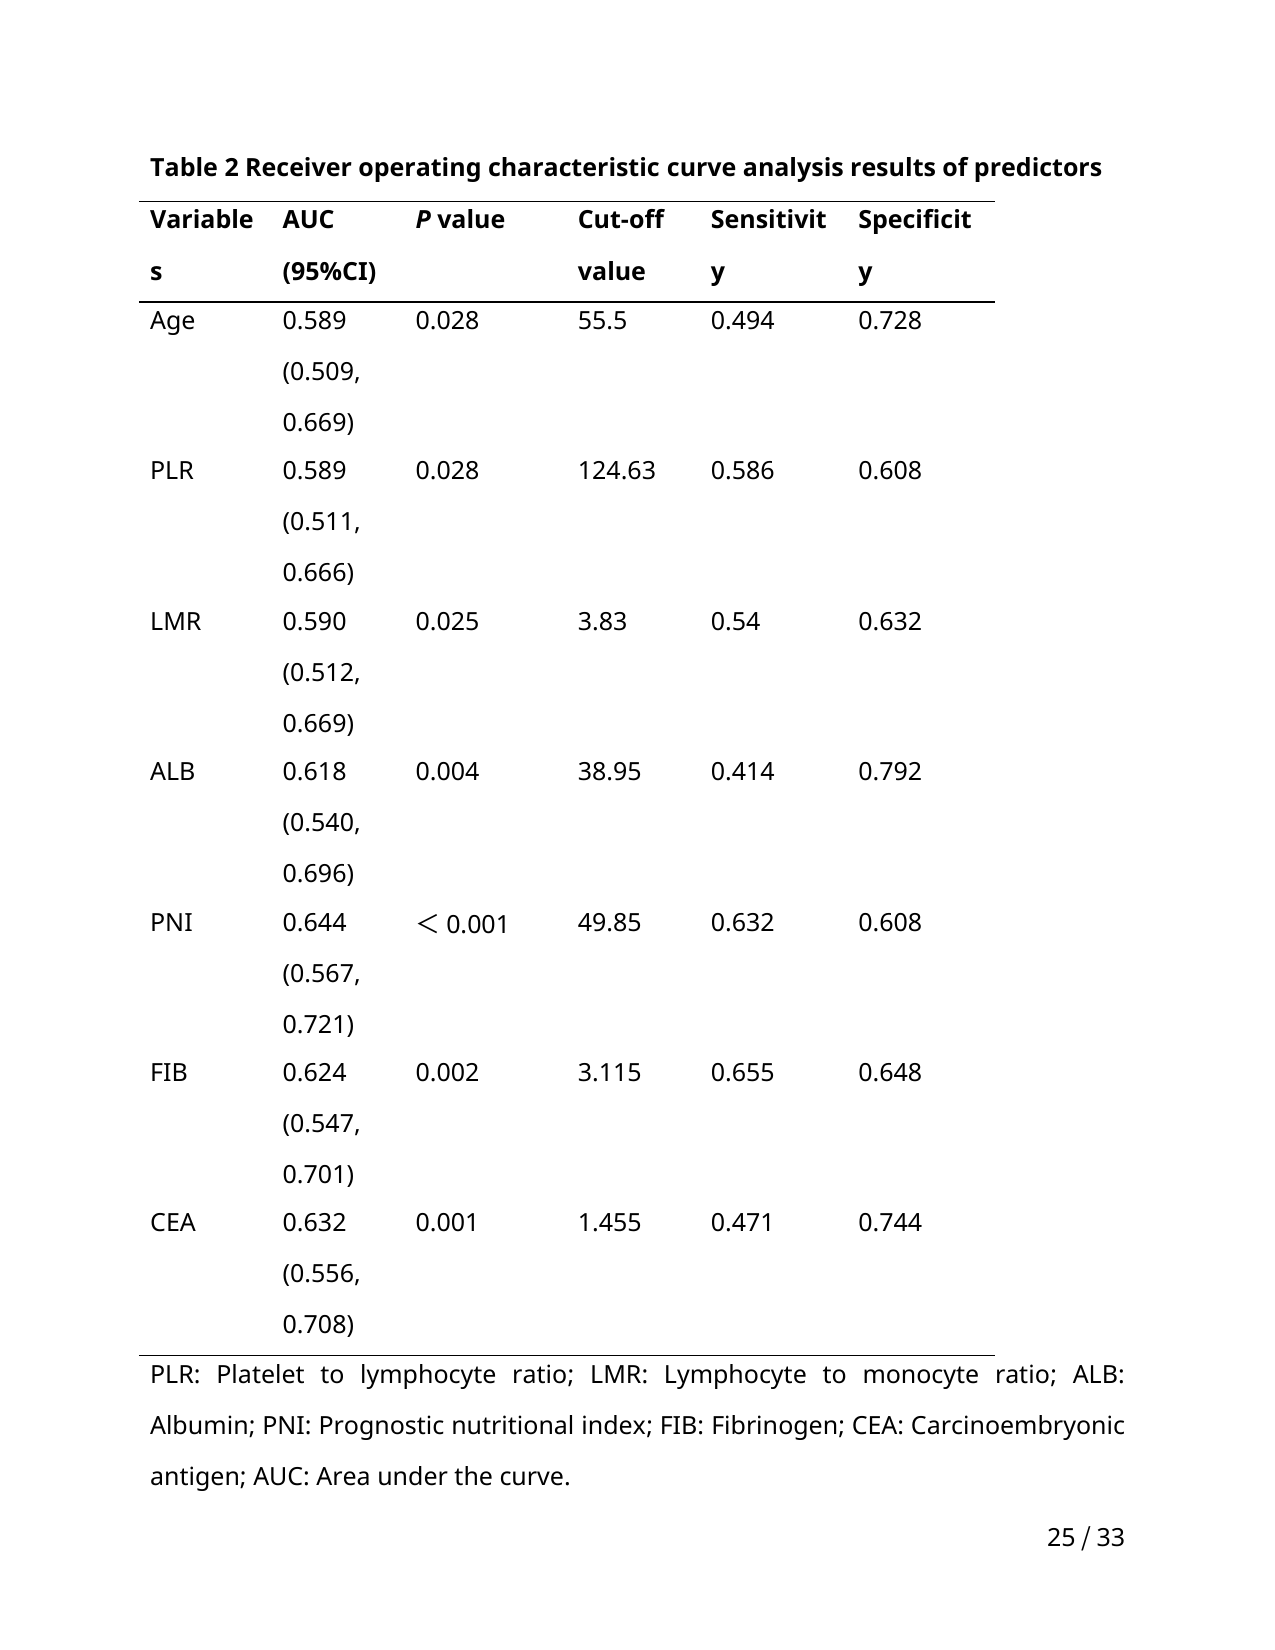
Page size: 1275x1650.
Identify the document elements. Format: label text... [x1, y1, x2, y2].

table_cell 0.54 [699, 603, 847, 754]
table_cell 0.414 [699, 754, 847, 904]
table_cell 0.589 (0.509, 0.669) [271, 303, 404, 453]
table_cell PNI [139, 904, 271, 1054]
table_header P value [404, 202, 566, 301]
text PLR: Platelet to lymphocyte ratio; LMR: Lymphocyte to monocyte ratio; ALB: Albumin; PNI: Prognostic nutritional index; FIB: Fibrinogen; CEA: Carcinoembryonic antigen; AUC: Area under the curve. [150, 1356, 1125, 1493]
table_cell 0.624 (0.547, 0.701) [271, 1055, 404, 1205]
table_cell 0.028 [404, 453, 566, 603]
table_cell ALB [139, 754, 271, 904]
table_cell 0.644 (0.567, 0.721) [271, 904, 404, 1054]
text Table 2 Receiver operating characteristic curve analysis results of predictors [150, 150, 1125, 184]
table_cell 0.004 [404, 754, 566, 904]
table_header Sensitivity [699, 202, 847, 301]
table_cell 0.655 [699, 1055, 847, 1205]
table_cell 55.5 [566, 303, 699, 453]
table_cell 0.494 [699, 303, 847, 453]
table_cell LMR [139, 603, 271, 754]
table_cell 0.648 [847, 1055, 995, 1205]
table_cell 0.608 [847, 453, 995, 603]
table_cell 1.455 [566, 1205, 699, 1355]
table_cell 0.002 [404, 1055, 566, 1205]
table_cell 0.618 (0.540, 0.696) [271, 754, 404, 904]
table_cell Age [139, 303, 271, 453]
table_cell 0.025 [404, 603, 566, 754]
table_cell 38.95 [566, 754, 699, 904]
table_cell CEA [139, 1205, 271, 1355]
table_cell 0.632 [847, 603, 995, 754]
table_cell 0.590 (0.512, 0.669) [271, 603, 404, 754]
table_cell 0.632 [699, 904, 847, 1054]
table_cell ＜ 0.001 [404, 904, 566, 1054]
table_cell FIB [139, 1055, 271, 1205]
table_cell 0.792 [847, 754, 995, 904]
table_header Specificity [847, 202, 995, 301]
table_cell 3.83 [566, 603, 699, 754]
table_cell 3.115 [566, 1055, 699, 1205]
table_cell 0.728 [847, 303, 995, 453]
table_cell 124.63 [566, 453, 699, 603]
table_header Cut-off value [566, 202, 699, 301]
table_cell 0.632 (0.556, 0.708) [271, 1205, 404, 1355]
table_cell PLR [139, 453, 271, 603]
table_header AUC (95%CI) [271, 202, 404, 301]
table_cell 0.471 [699, 1205, 847, 1355]
table_cell 49.85 [566, 904, 699, 1054]
table_cell 0.001 [404, 1205, 566, 1355]
table_cell 0.028 [404, 303, 566, 453]
table_cell 0.586 [699, 453, 847, 603]
table_cell 0.744 [847, 1205, 995, 1355]
table_cell 0.589 (0.511, 0.666) [271, 453, 404, 603]
table_header Variables [139, 202, 271, 301]
table_cell 0.608 [847, 904, 995, 1054]
